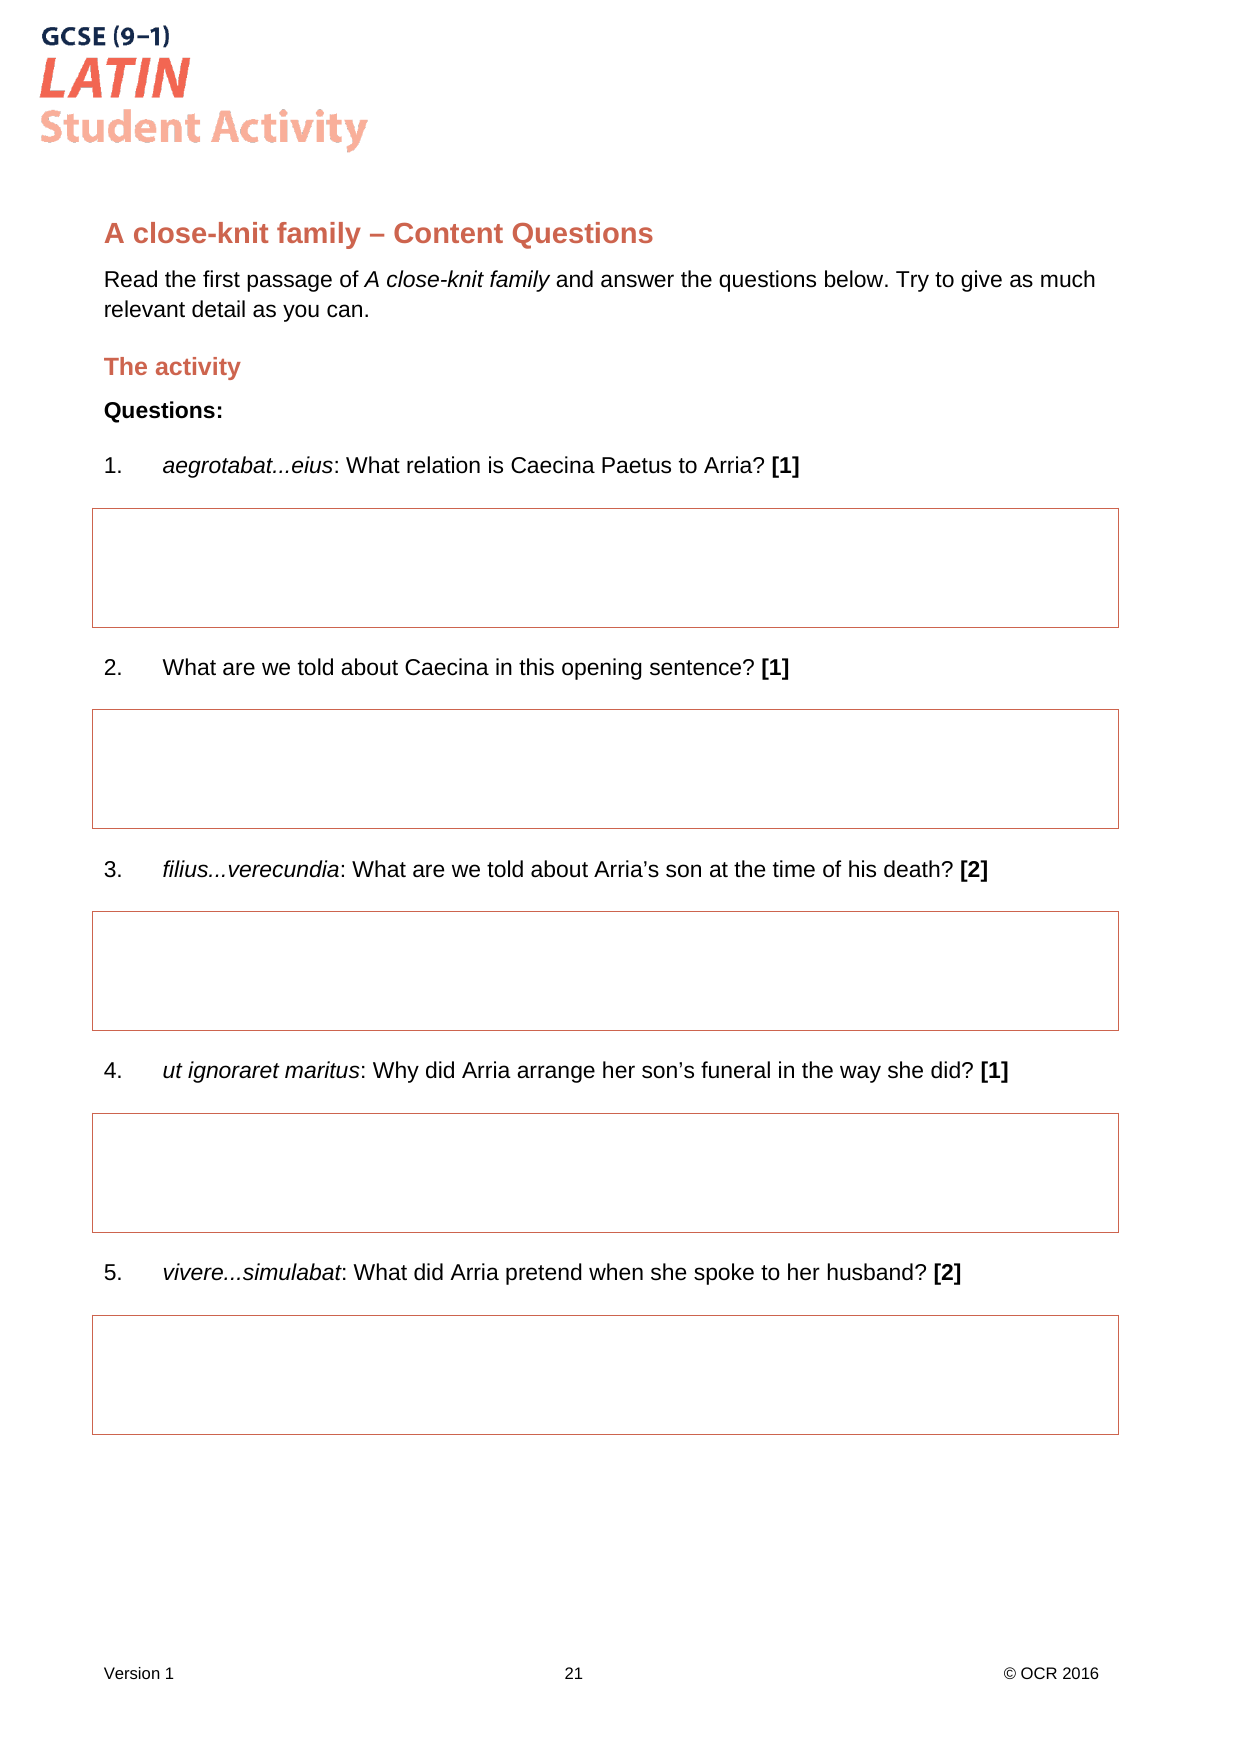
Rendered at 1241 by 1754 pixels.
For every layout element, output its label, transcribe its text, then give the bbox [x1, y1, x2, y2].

table_header [93, 1316, 1118, 1434]
list vivere...simulabat: What did Arria pretend when she spoke to her husband? [2] [103, 1259, 1107, 1286]
picture [30, 18, 377, 160]
subtitle The activity [103, 351, 1107, 380]
subtitle A close-knit family – Content Questions [103, 216, 1107, 249]
list filius...verecundia: What are we told about Arria’s son at the time of his death? [2] [103, 856, 1107, 882]
list ut ignoraret maritus: Why did Arria arrange her son’s funeral in the way she did? [1] [103, 1057, 1107, 1084]
text Read the first passage of A close-knit family and answer the questions below. Try to give as much relevant detail as you can. [103, 266, 1107, 323]
table_header [93, 1114, 1118, 1232]
table_header [93, 912, 1118, 1030]
table_header [93, 710, 1118, 828]
list What are we told about Caecina in this opening sentence? [1] [103, 654, 1107, 680]
table_header [93, 509, 1118, 627]
list aegrotabat...eius: What relation is Caecina Paetus to Arria? [1] [103, 452, 1107, 478]
text Questions: [103, 397, 1107, 423]
